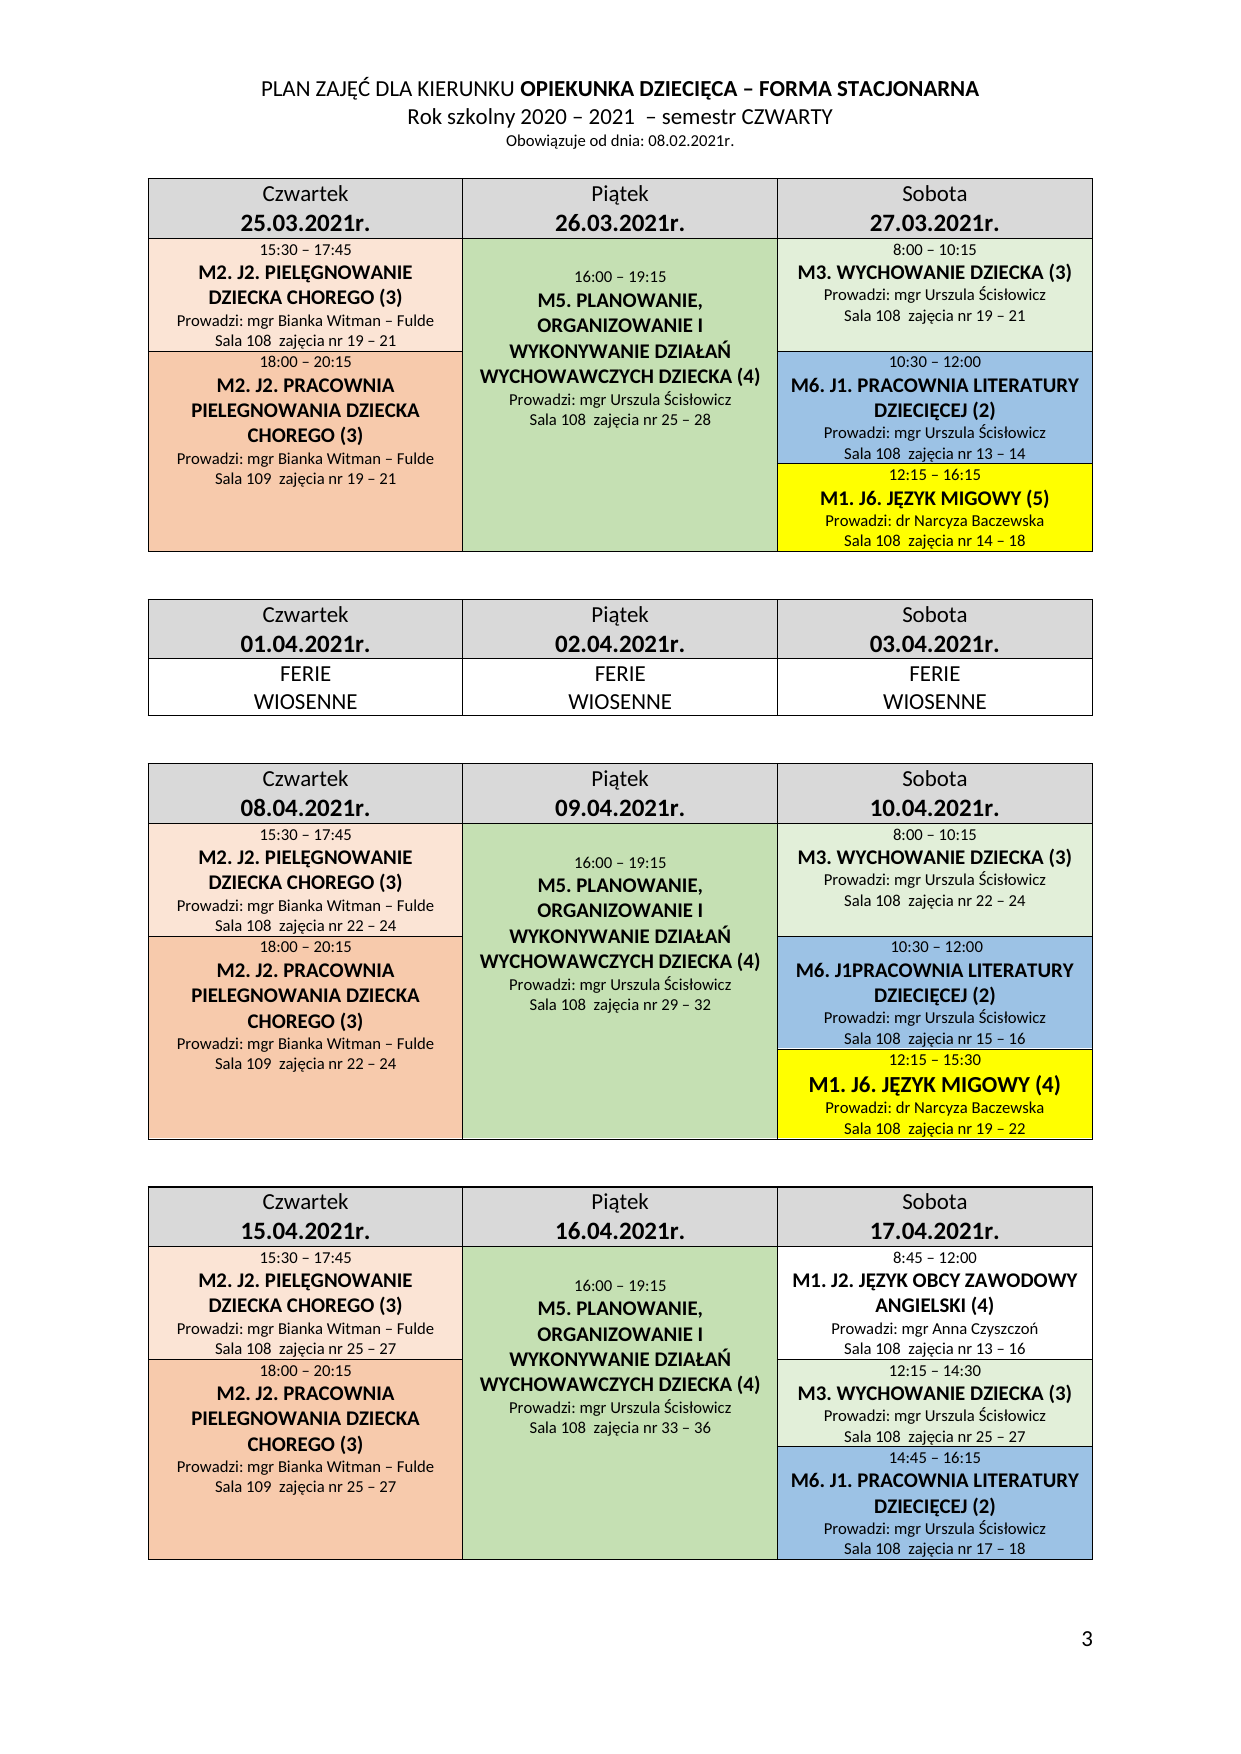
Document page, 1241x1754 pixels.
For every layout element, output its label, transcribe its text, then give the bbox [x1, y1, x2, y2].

table_cell 10:30 – 12:00 M6. J1. PRACOWNIA LITERATURY DZIECIĘCEJ (2) Prowadzi: mgr Urszula Ścisłowicz Sala 108 zajęcia nr 13 – 14 [778, 352, 1092, 463]
table_cell 14:45 – 16:15 M6. J1. PRACOWNIA LITERATURY DZIECIĘCEJ (2) Prowadzi: mgr Urszula Ścisłowicz Sala 108 zajęcia nr 17 – 18 [778, 1447, 1092, 1559]
table_header Piątek 26.03.2021r. [463, 179, 777, 238]
table_header Czwartek 25.03.2021r. [149, 179, 462, 238]
table_cell 16:00 – 19:15 M5. PLANOWANIE, ORGANIZOWANIE I WYKONYWANIE DZIAŁAŃ WYCHOWAWCZYCH DZIECKA (4) Prowadzi: mgr Urszula Ścisłowicz Sala 108 zajęcia nr 25 – 28 [463, 239, 777, 551]
table_header Czwartek 01.04.2021r. [149, 600, 462, 658]
table_cell 15:30 – 17:45 M2. J2. PIELĘGNOWANIE DZIECKA CHOREGO (3) Prowadzi: mgr Bianka Witman – Fulde Sala 108 zajęcia nr 19 – 21 [149, 239, 462, 351]
table_header Czwartek 08.04.2021r. [149, 764, 462, 823]
table_cell 8:00 – 10:15 M3. WYCHOWANIE DZIECKA (3) Prowadzi: mgr Urszula Ścisłowicz Sala 108 zajęcia nr 19 – 21 [778, 239, 1092, 351]
table_cell 18:00 – 20:15 M2. J2. PRACOWNIA PIELEGNOWANIA DZIECKA CHOREGO (3) Prowadzi: mgr Bianka Witman – Fulde Sala 109 zajęcia nr 22 – 24 [149, 937, 462, 1138]
table_cell 12:15 – 15:30 M1. J6. JĘZYK MIGOWY (4) Prowadzi: dr Narcyza Baczewska Sala 108 zajęcia nr 19 – 22 [778, 1050, 1092, 1138]
table_cell 8:45 – 12:00 M1. J2. JĘZYK OBCY ZAWODOWY ANGIELSKI (4) Prowadzi: mgr Anna Czyszczoń Sala 108 zajęcia nr 13 – 16 [778, 1247, 1092, 1359]
table_header Piątek 09.04.2021r. [463, 764, 777, 823]
table_cell 15:30 – 17:45 M2. J2. PIELĘGNOWANIE DZIECKA CHOREGO (3) Prowadzi: mgr Bianka Witman – Fulde Sala 108 zajęcia nr 22 – 24 [149, 824, 462, 936]
table_header Sobota 10.04.2021r. [778, 764, 1092, 823]
table_header Sobota 17.04.2021r. [778, 1188, 1092, 1246]
table_cell 12:15 – 16:15 M1. J6. JĘZYK MIGOWY (5) Prowadzi: dr Narcyza Baczewska Sala 108 zajęcia nr 14 – 18 [778, 464, 1092, 551]
table_cell 8:00 – 10:15 M3. WYCHOWANIE DZIECKA (3) Prowadzi: mgr Urszula Ścisłowicz Sala 108 zajęcia nr 22 – 24 [778, 824, 1092, 936]
table_cell 18:00 – 20:15 M2. J2. PRACOWNIA PIELEGNOWANIA DZIECKA CHOREGO (3) Prowadzi: mgr Bianka Witman – Fulde Sala 109 zajęcia nr 25 – 27 [149, 1360, 462, 1559]
table_cell FERIE WIOSENNE [463, 659, 777, 715]
table_cell 12:15 – 14:30 M3. WYCHOWANIE DZIECKA (3) Prowadzi: mgr Urszula Ścisłowicz Sala 108 zajęcia nr 25 – 27 [778, 1360, 1092, 1446]
table_cell 16:00 – 19:15 M5. PLANOWANIE, ORGANIZOWANIE I WYKONYWANIE DZIAŁAŃ WYCHOWAWCZYCH DZIECKA (4) Prowadzi: mgr Urszula Ścisłowicz Sala 108 zajęcia nr 29 – 32 [463, 824, 777, 1138]
table_header Czwartek 15.04.2021r. [149, 1188, 462, 1246]
table_cell FERIE WIOSENNE [149, 659, 462, 715]
table_header Sobota 03.04.2021r. [778, 600, 1092, 658]
table_cell FERIE WIOSENNE [778, 659, 1092, 715]
table_cell 10:30 – 12:00 M6. J1PRACOWNIA LITERATURY DZIECIĘCEJ (2) Prowadzi: mgr Urszula Ścisłowicz Sala 108 zajęcia nr 15 – 16 [778, 937, 1092, 1048]
table_cell 16:00 – 19:15 M5. PLANOWANIE, ORGANIZOWANIE I WYKONYWANIE DZIAŁAŃ WYCHOWAWCZYCH DZIECKA (4) Prowadzi: mgr Urszula Ścisłowicz Sala 108 zajęcia nr 33 – 36 [463, 1247, 777, 1559]
table_header Sobota 27.03.2021r. [778, 179, 1092, 238]
table_cell 18:00 – 20:15 M2. J2. PRACOWNIA PIELEGNOWANIA DZIECKA CHOREGO (3) Prowadzi: mgr Bianka Witman – Fulde Sala 109 zajęcia nr 19 – 21 [149, 352, 462, 551]
table_cell 15:30 – 17:45 M2. J2. PIELĘGNOWANIE DZIECKA CHOREGO (3) Prowadzi: mgr Bianka Witman – Fulde Sala 108 zajęcia nr 25 – 27 [149, 1247, 462, 1359]
table_header Piątek 02.04.2021r. [463, 600, 777, 658]
table_header Piątek 16.04.2021r. [463, 1188, 777, 1246]
